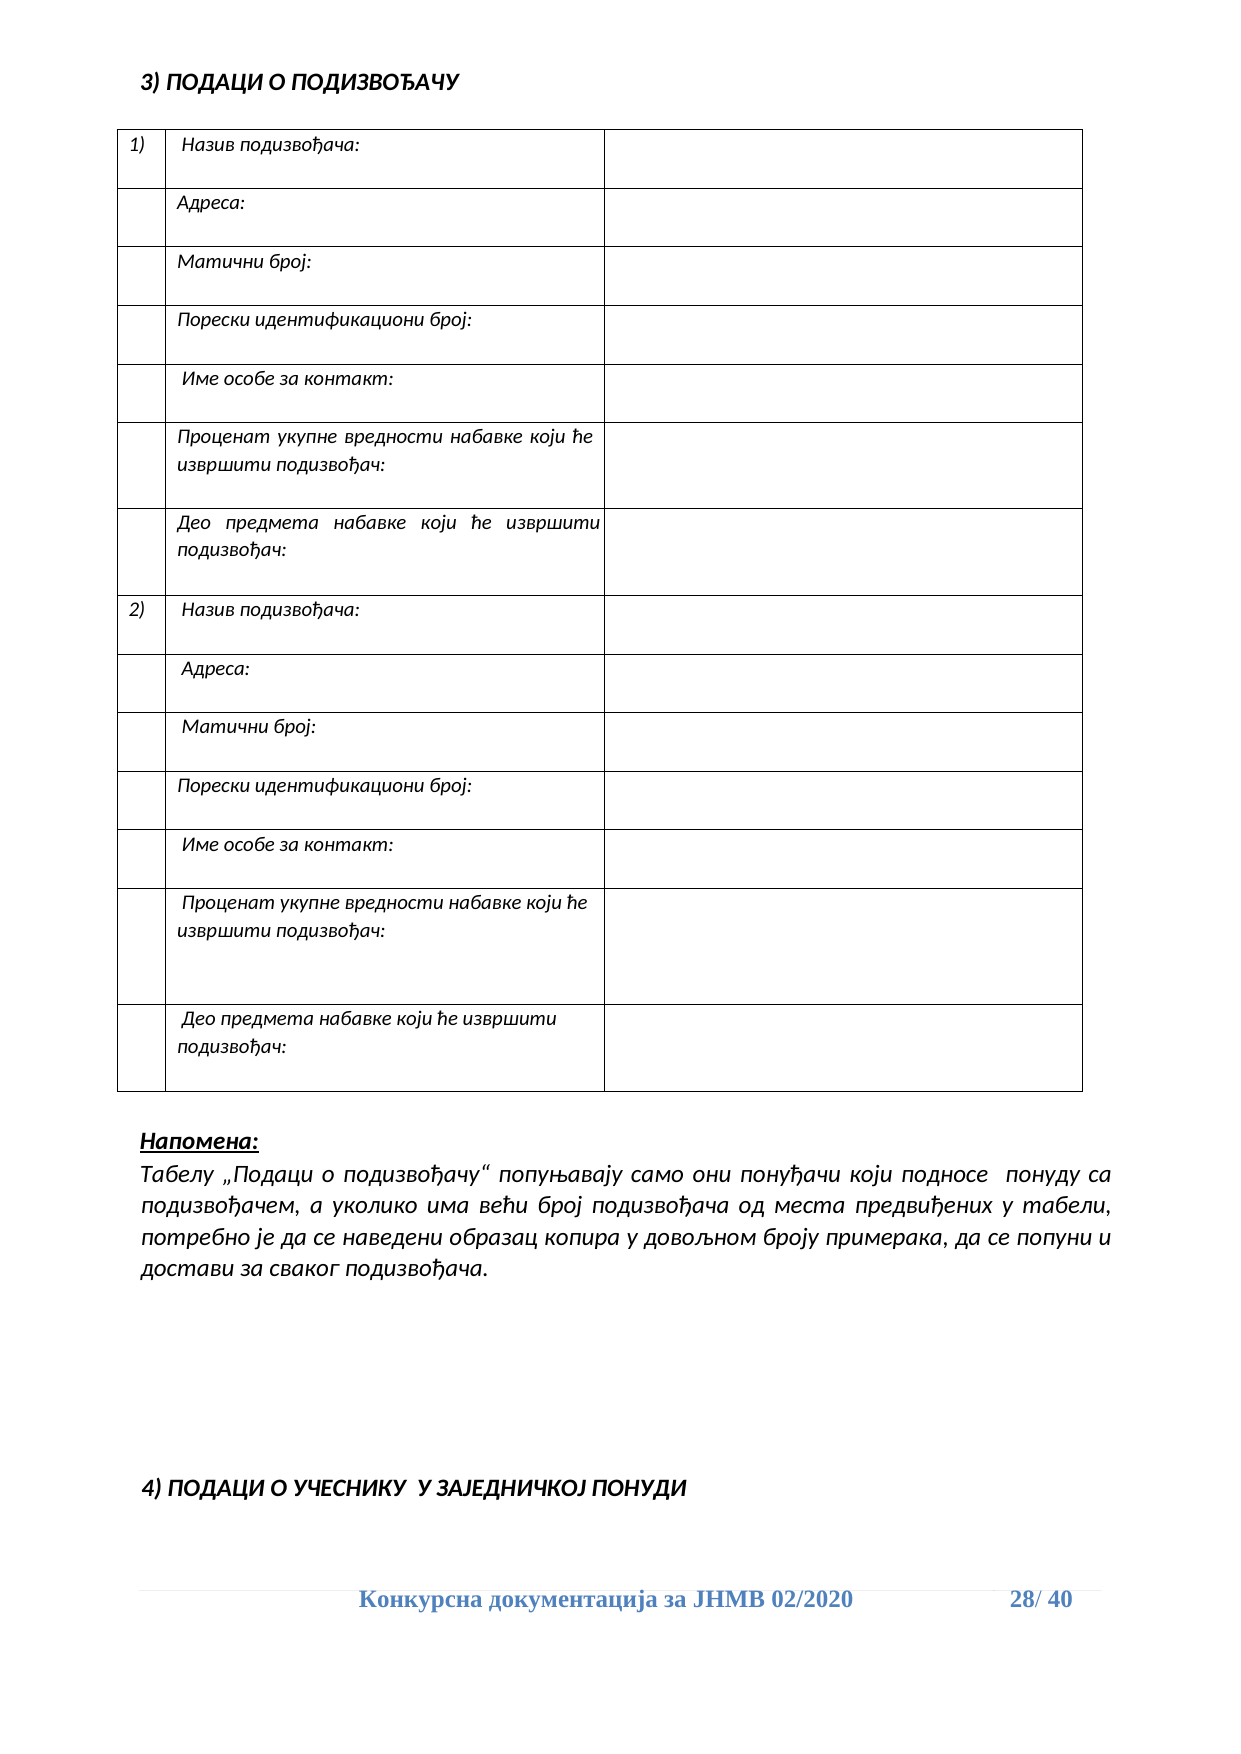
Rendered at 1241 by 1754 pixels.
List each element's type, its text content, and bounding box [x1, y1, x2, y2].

table_cell Матични број: [166, 247, 604, 305]
table_cell [118, 365, 165, 422]
subtitle 3) ПОДАЦИ О ПОДИЗВОЂАЧУ [139, 66, 1098, 96]
table_cell [605, 889, 1082, 1004]
table_cell Порески идентификациони број: [166, 772, 604, 829]
text Табелу „Подаци о подизвођачу“ попуњавају само они понуђачи који подносе понуду са подизвођачем, а уколико има већи број подизвођача од места предвиђених у табели, потребно је да се наведени образац копира у довољном броју примерака, да се попуни и достави за сваког подизвођача. [139, 1158, 1114, 1283]
table_cell [118, 247, 165, 305]
text 4) ПОДАЦИ О УЧЕСНИКУ У ЗАЈЕДНИЧКОЈ ПОНУДИ [141, 1472, 1180, 1503]
table_cell Матични број: [166, 713, 604, 771]
table_cell 2) [118, 596, 165, 653]
table_cell [605, 1005, 1082, 1091]
table_cell [118, 655, 165, 712]
table_header [605, 130, 1082, 188]
table_header Назив подизвођача: [166, 130, 604, 188]
table_cell Адреса: [166, 189, 604, 246]
text Напомена: [139, 1125, 1114, 1156]
table_cell [118, 713, 165, 771]
table_cell [118, 306, 165, 363]
table_cell [605, 713, 1082, 771]
table_cell [605, 655, 1082, 712]
table_cell Име особе за контакт: [166, 830, 604, 888]
table_cell Порески идентификациони број: [166, 306, 604, 363]
table_cell [118, 830, 165, 888]
table_cell [118, 509, 165, 595]
table_cell Адреса: [166, 655, 604, 712]
table_cell [605, 306, 1082, 363]
table_cell Део предмета набавке који ће извршити подизвођач: [166, 1005, 604, 1091]
table_cell [605, 189, 1082, 246]
table_cell Име особе за контакт: [166, 365, 604, 422]
table_cell [118, 889, 165, 1004]
table_cell Проценат укупне вредности набавке који ће извршити подизвођач: [166, 889, 604, 1004]
table_cell [605, 830, 1082, 888]
table_cell [605, 247, 1082, 305]
table_cell [118, 1005, 165, 1091]
table_cell [605, 772, 1082, 829]
table_cell [118, 189, 165, 246]
table_cell Проценат укупне вредности набавке који ће извршити подизвођач: [166, 423, 604, 508]
table_cell [605, 365, 1082, 422]
table_header 1) [118, 130, 165, 188]
table_cell [605, 423, 1082, 508]
table_cell Назив подизвођача: [166, 596, 604, 653]
table_cell [118, 772, 165, 829]
table_cell [605, 596, 1082, 653]
table_cell [118, 423, 165, 508]
table_cell Део предмета набавке који ће извршити подизвођач: [166, 509, 604, 595]
table_cell [605, 509, 1082, 595]
